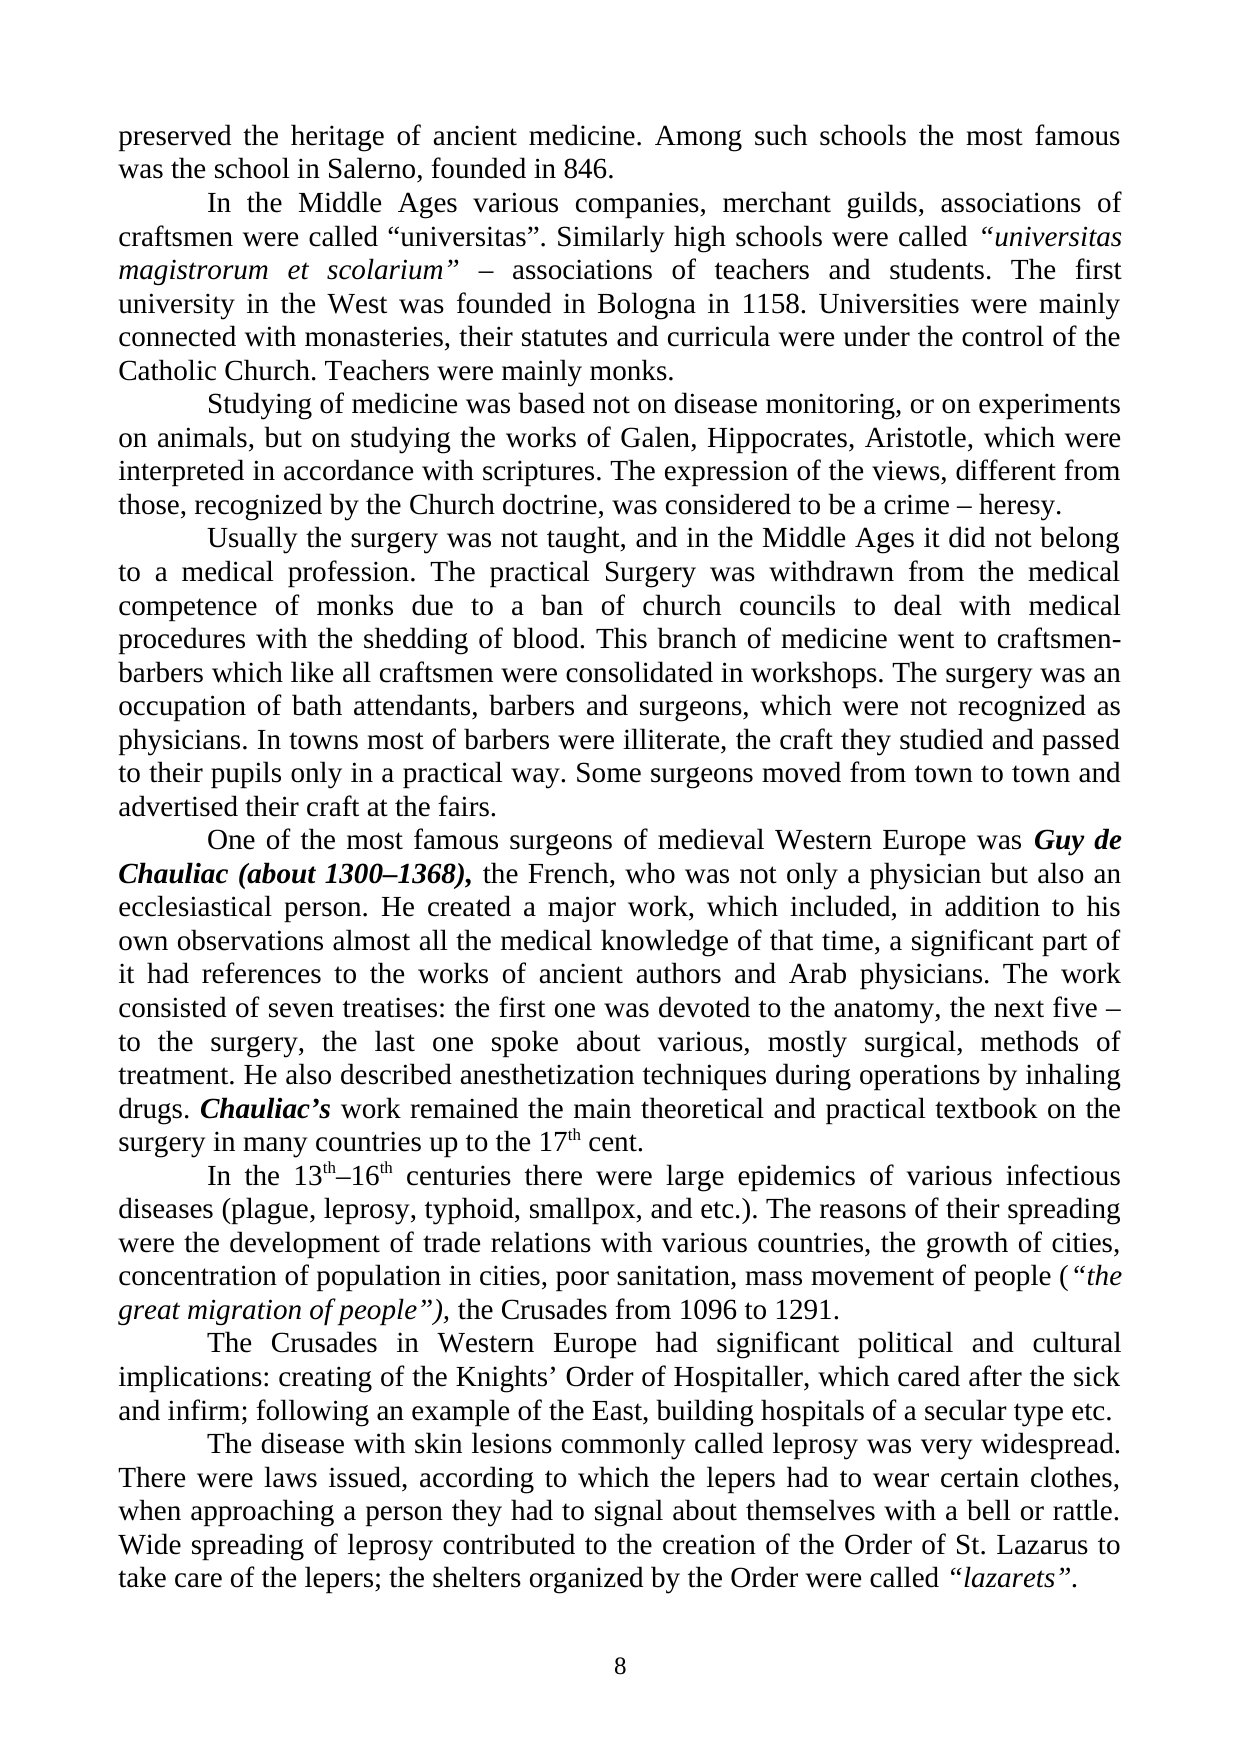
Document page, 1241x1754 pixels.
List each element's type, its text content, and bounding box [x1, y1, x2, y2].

text The Crusades in Western Europe had significant political and cultural implications: creating of the Knights’ Order of Hospitaller, which cared after the sick and infirm; following an example of the East, building hospitals of a secular type etc. [118, 1326, 1122, 1426]
text In the Middle Ages various companies, merchant guilds, associations of craftsmen were called “universitas”. Similarly high schools were called “universitas magistrorum et scolarium” – associations of teachers and students. The first university in the West was founded in Bologna in 1158. Universities were mainly connected with monasteries, their statutes and curricula were under the control of the Catholic Church. Teachers were mainly monks. [118, 185, 1122, 386]
text One of the most famous surgeons of medieval Western Europe was Guy de Chauliac (about 1300–1368), the French, who was not only a physician but also an ecclesiastical person. He created a major work, which included, in addition to his own observations almost all the medical knowledge of that time, a significant part of it had references to the works of ancient authors and Arab physicians. The work consisted of seven treatises: the first one was devoted to the anatomy, the next five – to the surgery, the last one spoke about various, mostly surgical, methods of treatment. He also described anesthetization techniques during operations by inhaling drugs. Chauliac’s work remained the main theoretical and practical textbook on the surgery in many countries up to the 17th cent. [118, 822, 1122, 1158]
text The disease with skin lesions commonly called leprosy was very widespread. There were laws issued, according to which the lepers had to wear certain clothes, when approaching a person they had to signal about themselves with a bell or rattle. Wide spreading of leprosy contributed to the creation of the Order of St. Lazarus to take care of the lepers; the shelters organized by the Order were called “lazarets”. [118, 1426, 1122, 1594]
text Usually the surgery was not taught, and in the Middle Ages it did not belong to a medical profession. The practical Surgery was withdrawn from the medical competence of monks due to a ban of church councils to deal with medical procedures with the shedding of blood. This branch of medicine went to craftsmen-barbers which like all craftsmen were consolidated in workshops. The surgery was an occupation of bath attendants, barbers and surgeons, which were not recognized as physicians. In towns most of barbers were illiterate, the craft they studied and passed to their pupils only in a practical way. Some surgeons moved from town to town and advertised their craft at the fairs. [118, 521, 1122, 822]
text Studying of medicine was based not on disease monitoring, or on experiments on animals, but on studying the works of Galen, Hippocrates, Aristotle, which were interpreted in accordance with scriptures. The expression of the views, different from those, recognized by the Church doctrine, was considered to be a crime – heresy. [118, 386, 1122, 521]
text In the 13th–16th centuries there were large epidemics of various infectious diseases (plague, leprosy, typhoid, smallpox, and etc.). The reasons of their spreading were the development of trade relations with various countries, the growth of cities, concentration of population in cities, poor sanitation, mass movement of people (“the great migration of people”), the Crusades from 1096 to 1291. [118, 1158, 1122, 1326]
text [118, 118, 1122, 185]
